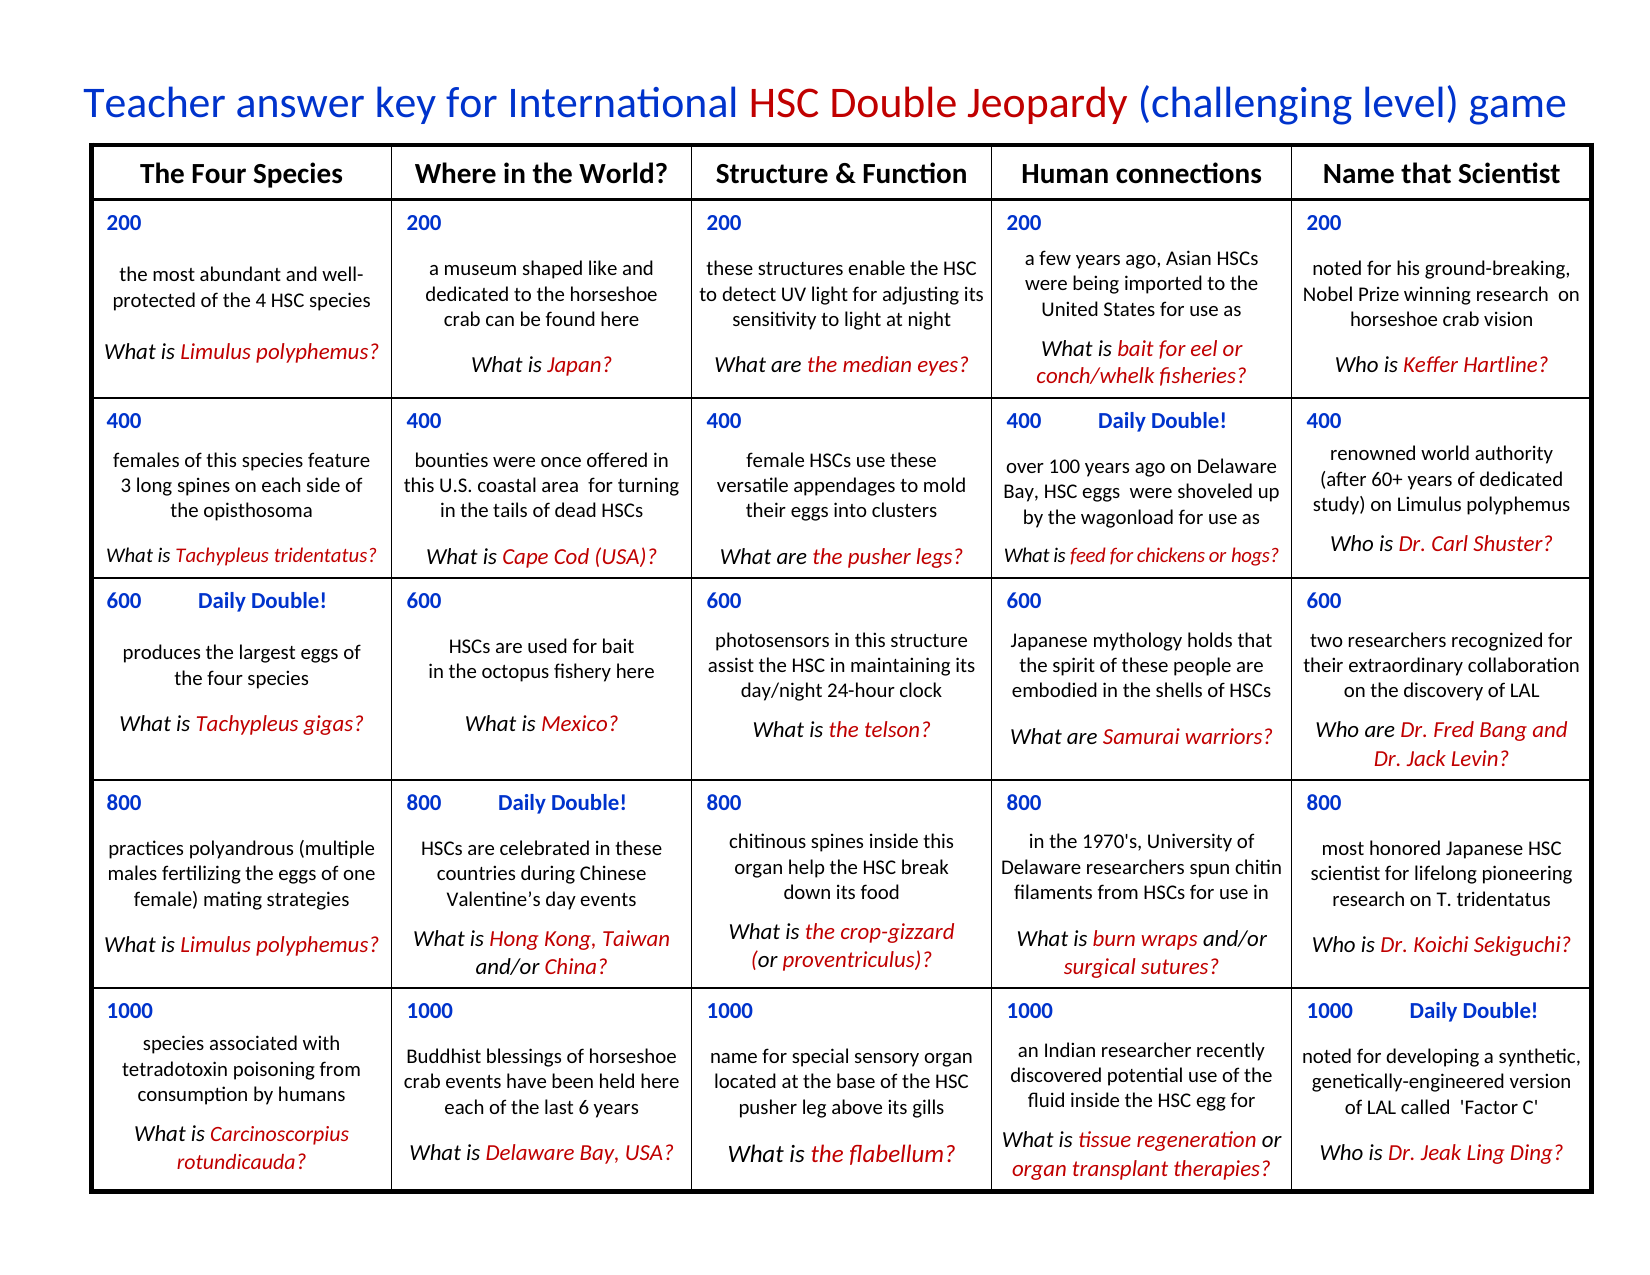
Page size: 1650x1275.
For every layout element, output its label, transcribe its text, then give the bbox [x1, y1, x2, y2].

text Teacher answer key for International HSC Double Jeopardy (challenging level) game [60, 75, 1590, 128]
table_cell 600 Japanese mythology holds that the spirit of these people are embodied in the shells of HSCs What are Samurai warriors? [992, 579, 1291, 779]
table_cell 200 noted for his ground-breaking, Nobel Prize winning research on horseshoe crab vision Who is Keffer Hartline? [1292, 201, 1589, 397]
table_cell 800 Daily Double! HSCs are celebrated in these countries during Chinese Valentine’s day events What is Hong Kong, Taiwan and/or China? [392, 781, 691, 987]
table_cell 1000 an Indian researcher recently discovered potential use of the fluid inside the HSC egg for What is tissue regeneration or organ transplant therapies? [992, 989, 1291, 1189]
table_header Structure & Function [692, 147, 991, 198]
table_cell 1000 name for special sensory organ located at the base of the HSC pusher leg above its gills What is the flabellum? [692, 989, 991, 1189]
table_cell 800 chitinous spines inside this organ help the HSC break down its food What is the crop-gizzard (or proventriculus)? [692, 781, 991, 987]
table_cell 1000 Buddhist blessings of horseshoe crab events have been held here each of the last 6 years What is Delaware Bay, USA? [392, 989, 691, 1189]
table_header Human connections [992, 147, 1291, 198]
table_cell 600 Daily Double! produces the largest eggs of the four species What is Tachypleus gigas? [94, 579, 391, 779]
table_cell 600 two researchers recognized for their extraordinary collaboration on the discovery of LAL Who are Dr. Fred Bang and Dr. Jack Levin? [1292, 579, 1589, 779]
table_cell 400 Daily Double! over 100 years ago on Delaware Bay, HSC eggs were shoveled up by the wagonload for use as What is feed for chickens or hogs? [992, 399, 1291, 577]
table_cell 400 females of this species feature 3 long spines on each side of the opisthosoma What is Tachypleus tridentatus? [94, 399, 391, 577]
table_header Where in the World? [392, 147, 691, 198]
table_cell 200 a museum shaped like and dedicated to the horseshoe crab can be found here What is Japan? [392, 201, 691, 397]
table_cell 400 female HSCs use these versatile appendages to mold their eggs into clusters What are the pusher legs? [692, 399, 991, 577]
table_cell 800 most honored Japanese HSC scientist for lifelong pioneering research on T. tridentatus Who is Dr. Koichi Sekiguchi? [1292, 781, 1589, 987]
table_cell 200 a few years ago, Asian HSCs were being imported to the United States for use as What is bait for eel or conch/whelk fisheries? [992, 201, 1291, 397]
table_cell 1000 species associated with tetradotoxin poisoning from consumption by humans What is Carcinoscorpius rotundicauda? [94, 989, 391, 1189]
table_cell 1000 Daily Double! noted for developing a synthetic, genetically-engineered version of LAL called 'Factor C' Who is Dr. Jeak Ling Ding? [1292, 989, 1589, 1189]
table_cell 800 practices polyandrous (multiple males fertilizing the eggs of one female) mating strategies What is Limulus polyphemus? [94, 781, 391, 987]
table_cell 600 photosensors in this structure assist the HSC in maintaining its day/night 24-hour clock What is the telson? [692, 579, 991, 779]
table_header Name that Scientist [1292, 147, 1589, 198]
table_cell 200 these structures enable the HSC to detect UV light for adjusting its sensitivity to light at night What are the median eyes? [692, 201, 991, 397]
table_header The Four Species [94, 147, 391, 198]
table_cell 400 bounties were once offered in this U.S. coastal area for turning in the tails of dead HSCs What is Cape Cod (USA)? [392, 399, 691, 577]
table_cell 800 in the 1970's, University of Delaware researchers spun chitin filaments from HSCs for use in What is burn wraps and/or surgical sutures? [992, 781, 1291, 987]
table_cell 600 HSCs are used for bait in the octopus fishery here What is Mexico? [392, 579, 691, 779]
table_cell 400 renowned world authority (after 60+ years of dedicated study) on Limulus polyphemus Who is Dr. Carl Shuster? [1292, 399, 1589, 577]
table_cell 200 the most abundant and well-protected of the 4 HSC species What is Limulus polyphemus? [94, 201, 391, 397]
